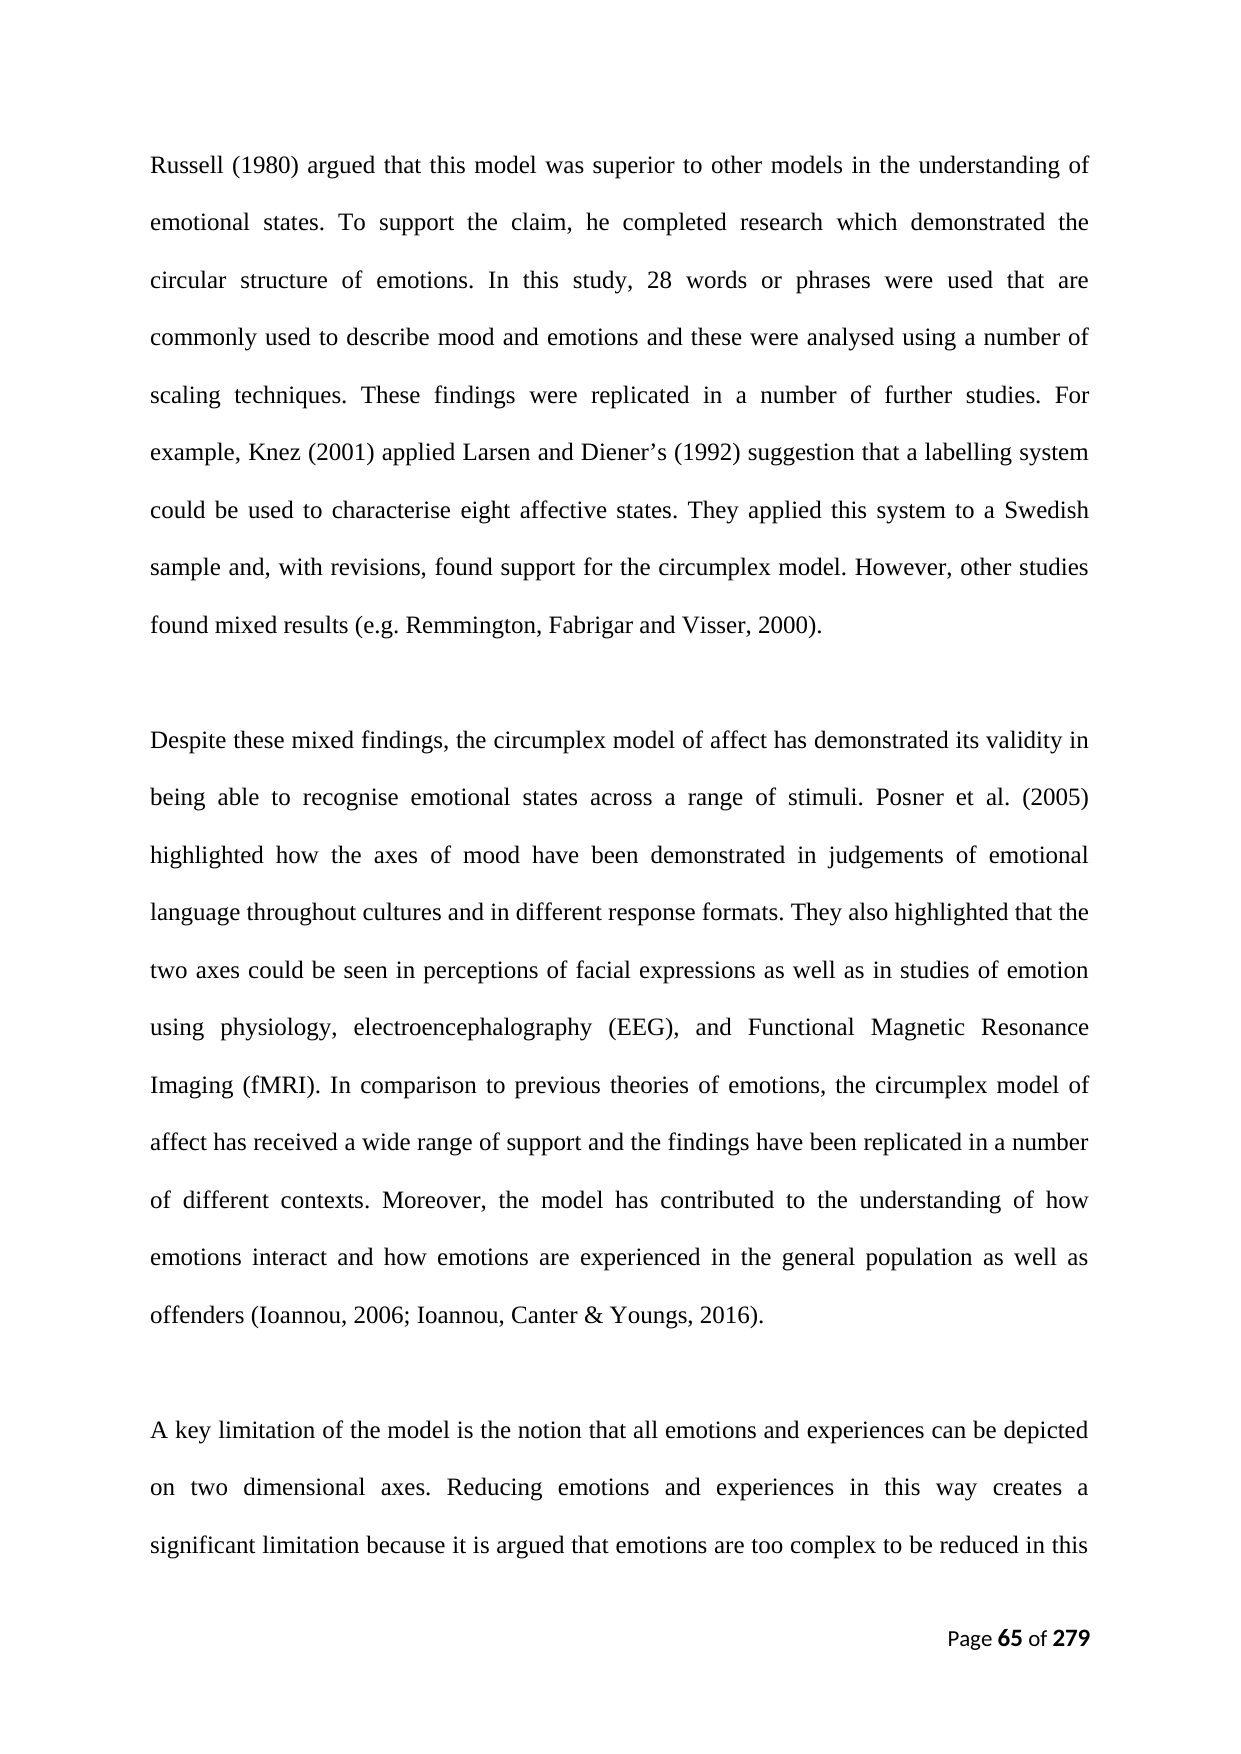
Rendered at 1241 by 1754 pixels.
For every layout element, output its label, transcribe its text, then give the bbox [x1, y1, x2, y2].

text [150, 1415, 1090, 1559]
text Russell (1980) argued that this model was superior to other models in the understanding of emotional states. To support the claim, he completed research which demonstrated the circular structure of emotions. In this study, 28 words or phrases were used that are commonly used to describe mood and emotions and these were analysed using a number of scaling techniques. These findings were replicated in a number of further studies. For example, Knez (2001) applied Larsen and Diener’s (1992) suggestion that a labelling system could be used to characterise eight affective states. They applied this system to a Swedish sample and, with revisions, found support for the circumplex model. However, other studies found mixed results (e.g. Remmington, Fabrigar and Visser, 2000). [150, 150, 1090, 639]
text Despite these mixed findings, the circumplex model of affect has demonstrated its validity in being able to recognise emotional states across a range of stimuli. Posner et al. (2005) highlighted how the axes of mood have been demonstrated in judgements of emotional language throughout cultures and in different response formats. They also highlighted that the two axes could be seen in perceptions of facial expressions as well as in studies of emotion using physiology, electroencephalography (EEG), and Functional Magnetic Resonance Imaging (fMRI). In comparison to previous theories of emotions, the circumplex model of affect has received a wide range of support and the findings have been replicated in a number of different contexts. Moreover, the model has contributed to the understanding of how emotions interact and how emotions are experienced in the general population as well as offenders (Ioannou, 2006; Ioannou, Canter & Youngs, 2016). [150, 725, 1090, 1329]
